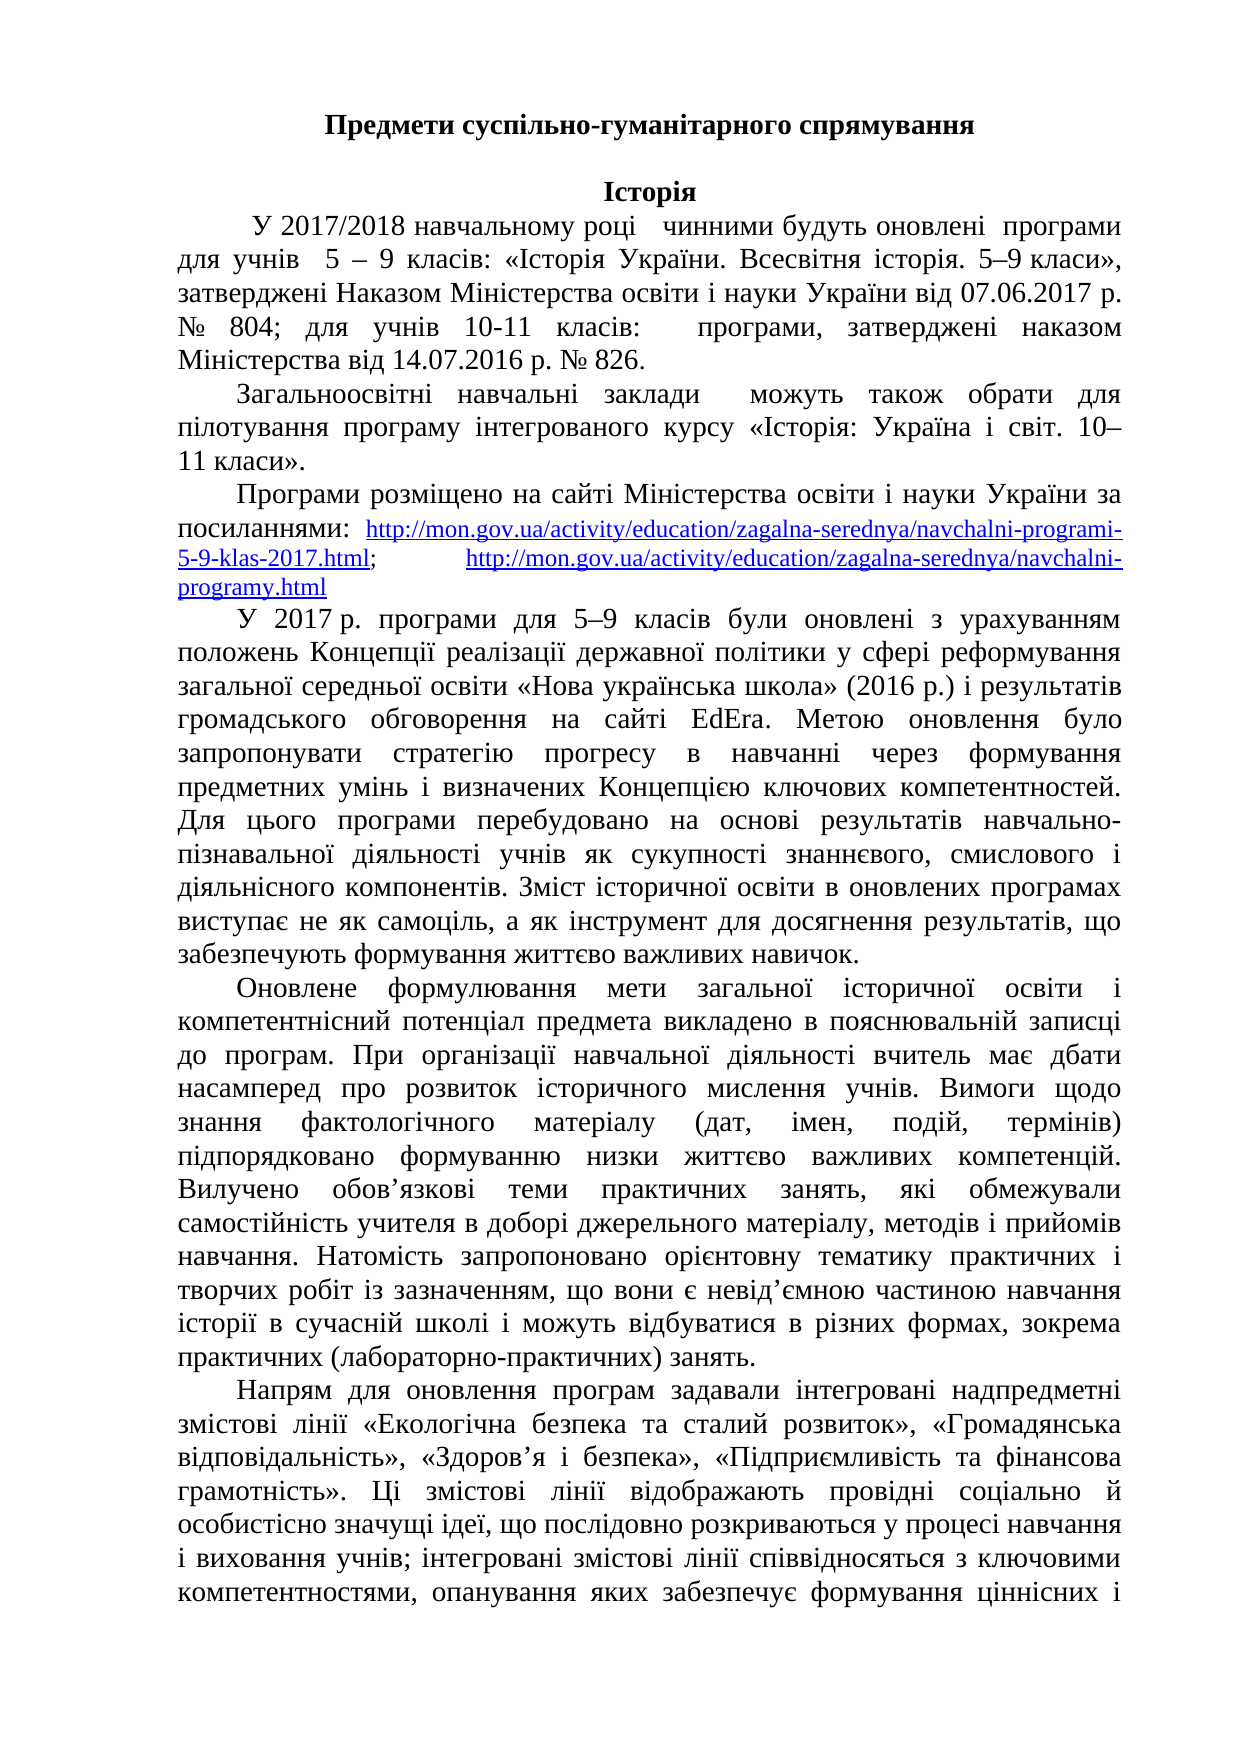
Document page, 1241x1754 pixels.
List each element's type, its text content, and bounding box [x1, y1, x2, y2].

text Загальноосвітні навчальні заклади можуть також обрати для пілотування програму інтегрованого курсу «Історія: Україна і світ. 10–11 класи». [177, 376, 1122, 476]
text Оновлене формулювання мети загальної історичної освіти і компетентнісний потенціал предмета викладено в пояснювальній записці до програм. При організації навчальної діяльності вчитель має дбати насамперед про розвиток історичного мислення учнів. Вимоги щодо знання фактологічного матеріалу (дат, імен, подій, термінів) підпорядковано формуванню низки життєво важливих компетенцій. Вилучено обов’язкові теми практичних занять, які обмежували самостійність учителя в доборі джерельного матеріалу, методів і прийомів навчання. Натомість запропоновано орієнтовну тематику практичних і творчих робіт із зазначенням, що вони є невід’ємною частиною навчання історії в сучасній школі і можуть відбуватися в різних формах, зокрема практичних (лабораторно-практичних) занять. [177, 970, 1122, 1372]
text У 2017/2018 навчальному році чинними будуть оновлені програми для учнів 5 – 9 класів: «Історія України. Всесвітня історія. 5–9 класи», затверджені Наказом Міністерства освіти і науки України від 07.06.2017 р. № 804; для учнів 10-11 класів: програми, затверджені наказом Міністерства від 14.07.2016 р. № 826. [177, 208, 1122, 376]
text Програми розміщено на сайті Міністерства освіти і науки України за посиланнями: http://mon.gov.ua/activity/education/zagalna-serednya/navchalni-programi-5-9-klas-2017.html; http://mon.gov.ua/activity/education/zagalna-serednya/navchalni-programy.html [177, 476, 1122, 601]
text Історія [177, 174, 1122, 208]
text Предмети суспільно-гуманітарного спрямування [177, 107, 1122, 141]
text У 2017 р. програми для 5–9 класів були оновлені з урахуванням положень Концепції реалізації державної політики у сфері реформування загальної середньої освіти «Нова українська школа» (2016 р.) і результатів громадського обговорення на сайті EdEra. Метою оновлення було запропонувати стратегію прогресу в навчанні через формування предметних умінь і визначених Концепцією ключових компетентностей. Для цього програми перебудовано на основі результатів навчально-пізнавальної діяльності учнів як сукупності знаннєвого, смислового і діяльнісного компонентів. Зміст історичної освіти в оновлених програмах виступає не як самоціль, а як інструмент для досягнення результатів, що забезпечують формування життєво важливих навичок. [177, 601, 1122, 970]
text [177, 1372, 1122, 1607]
